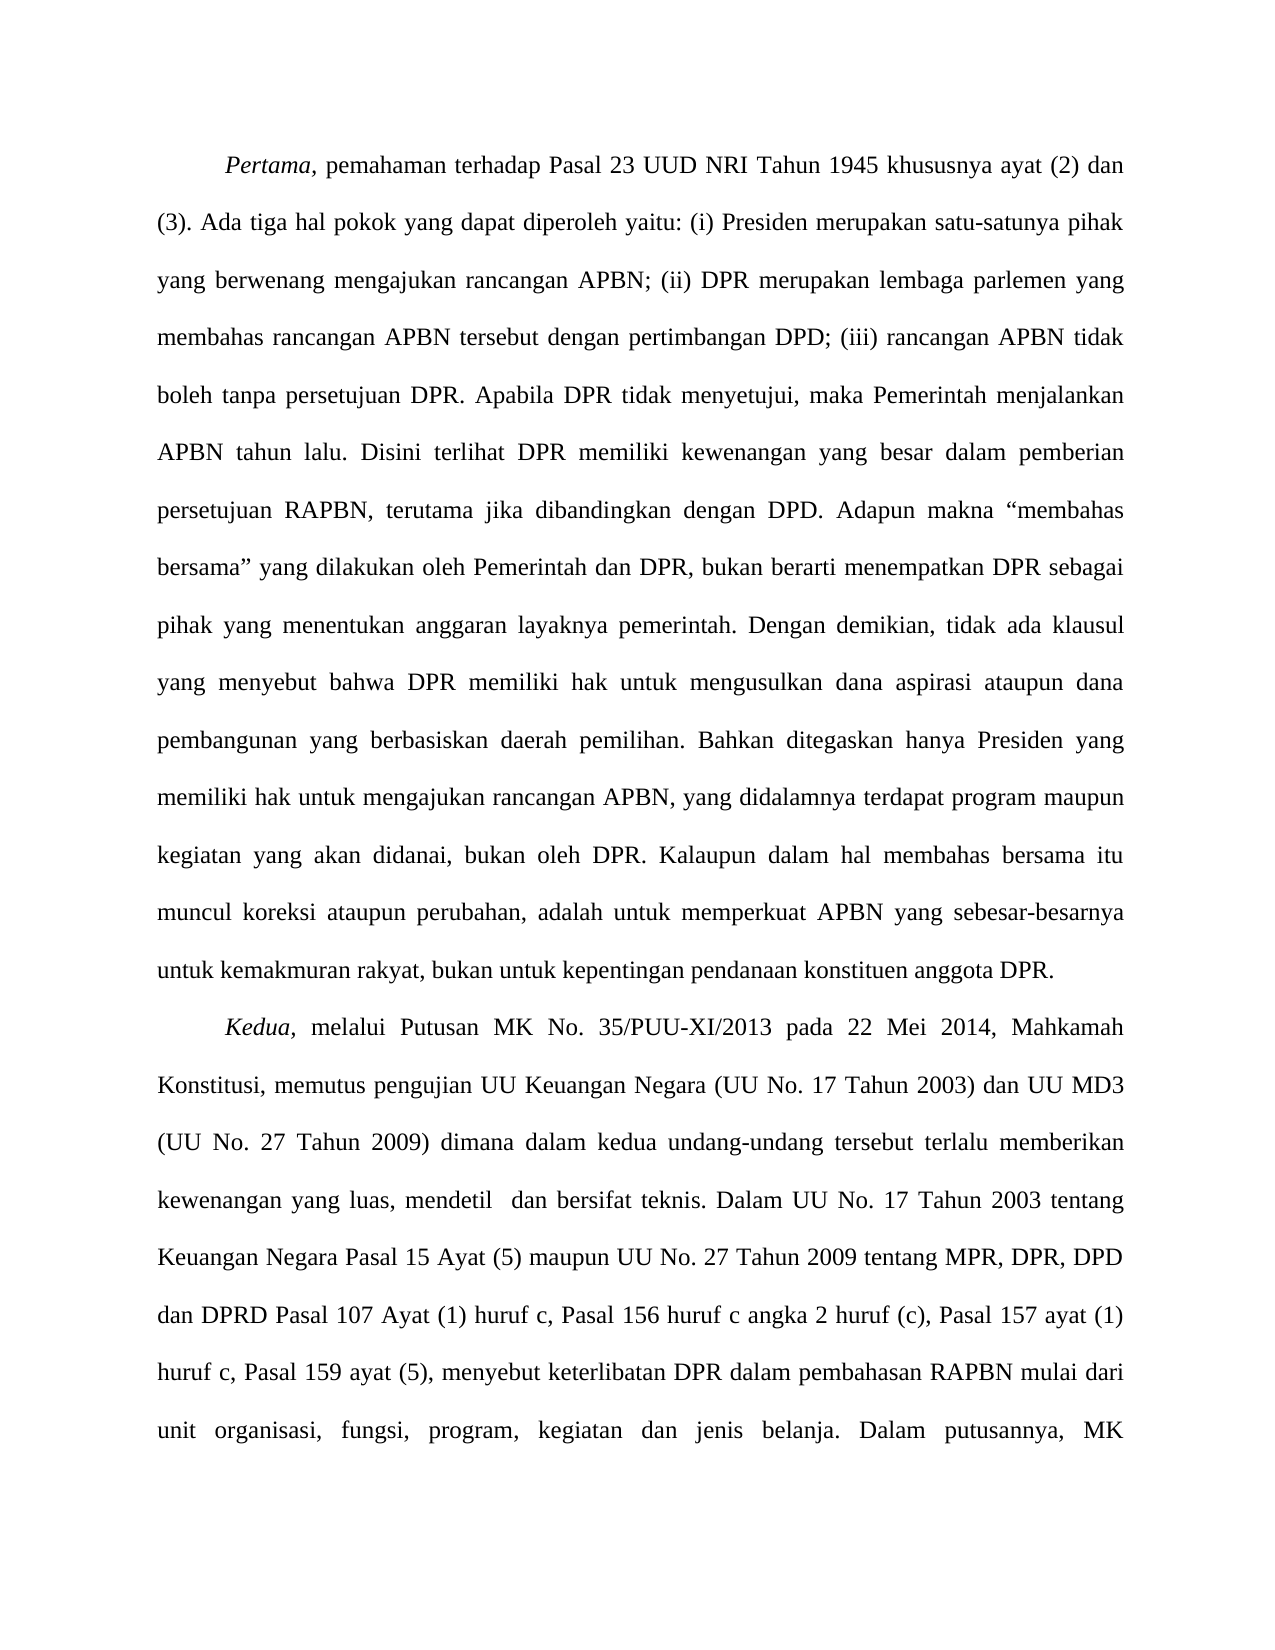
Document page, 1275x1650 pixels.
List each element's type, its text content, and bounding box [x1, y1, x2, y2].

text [157, 1012, 1125, 1444]
text Pertama, pemahaman terhadap Pasal 23 UUD NRI Tahun 1945 khususnya ayat (2) dan (3). Ada tiga hal pokok yang dapat diperoleh yaitu: (i) Presiden merupakan satu-satunya pihak yang berwenang mengajukan rancangan APBN; (ii) DPR merupakan lembaga parlemen yang membahas rancangan APBN tersebut dengan pertimbangan DPD; (iii) rancangan APBN tidak boleh tanpa persetujuan DPR. Apabila DPR tidak menyetujui, maka Pemerintah menjalankan APBN tahun lalu. Disini terlihat DPR memiliki kewenangan yang besar dalam pemberian persetujuan RAPBN, terutama jika dibandingkan dengan DPD. Adapun makna “membahas bersama” yang dilakukan oleh Pemerintah dan DPR, bukan berarti menempatkan DPR sebagai pihak yang menentukan anggaran layaknya pemerintah. Dengan demikian, tidak ada klausul yang menyebut bahwa DPR memiliki hak untuk mengusulkan dana aspirasi ataupun dana pembangunan yang berbasiskan daerah pemilihan. Bahkan ditegaskan hanya Presiden yang memiliki hak untuk mengajukan rancangan APBN, yang didalamnya terdapat program maupun kegiatan yang akan didanai, bukan oleh DPR. Kalaupun dalam hal membahas bersama itu muncul koreksi ataupun perubahan, adalah untuk memperkuat APBN yang sebesar-besarnya untuk kemakmuran rakyat, bukan untuk kepentingan pendanaan konstituen anggota DPR. [157, 150, 1125, 984]
